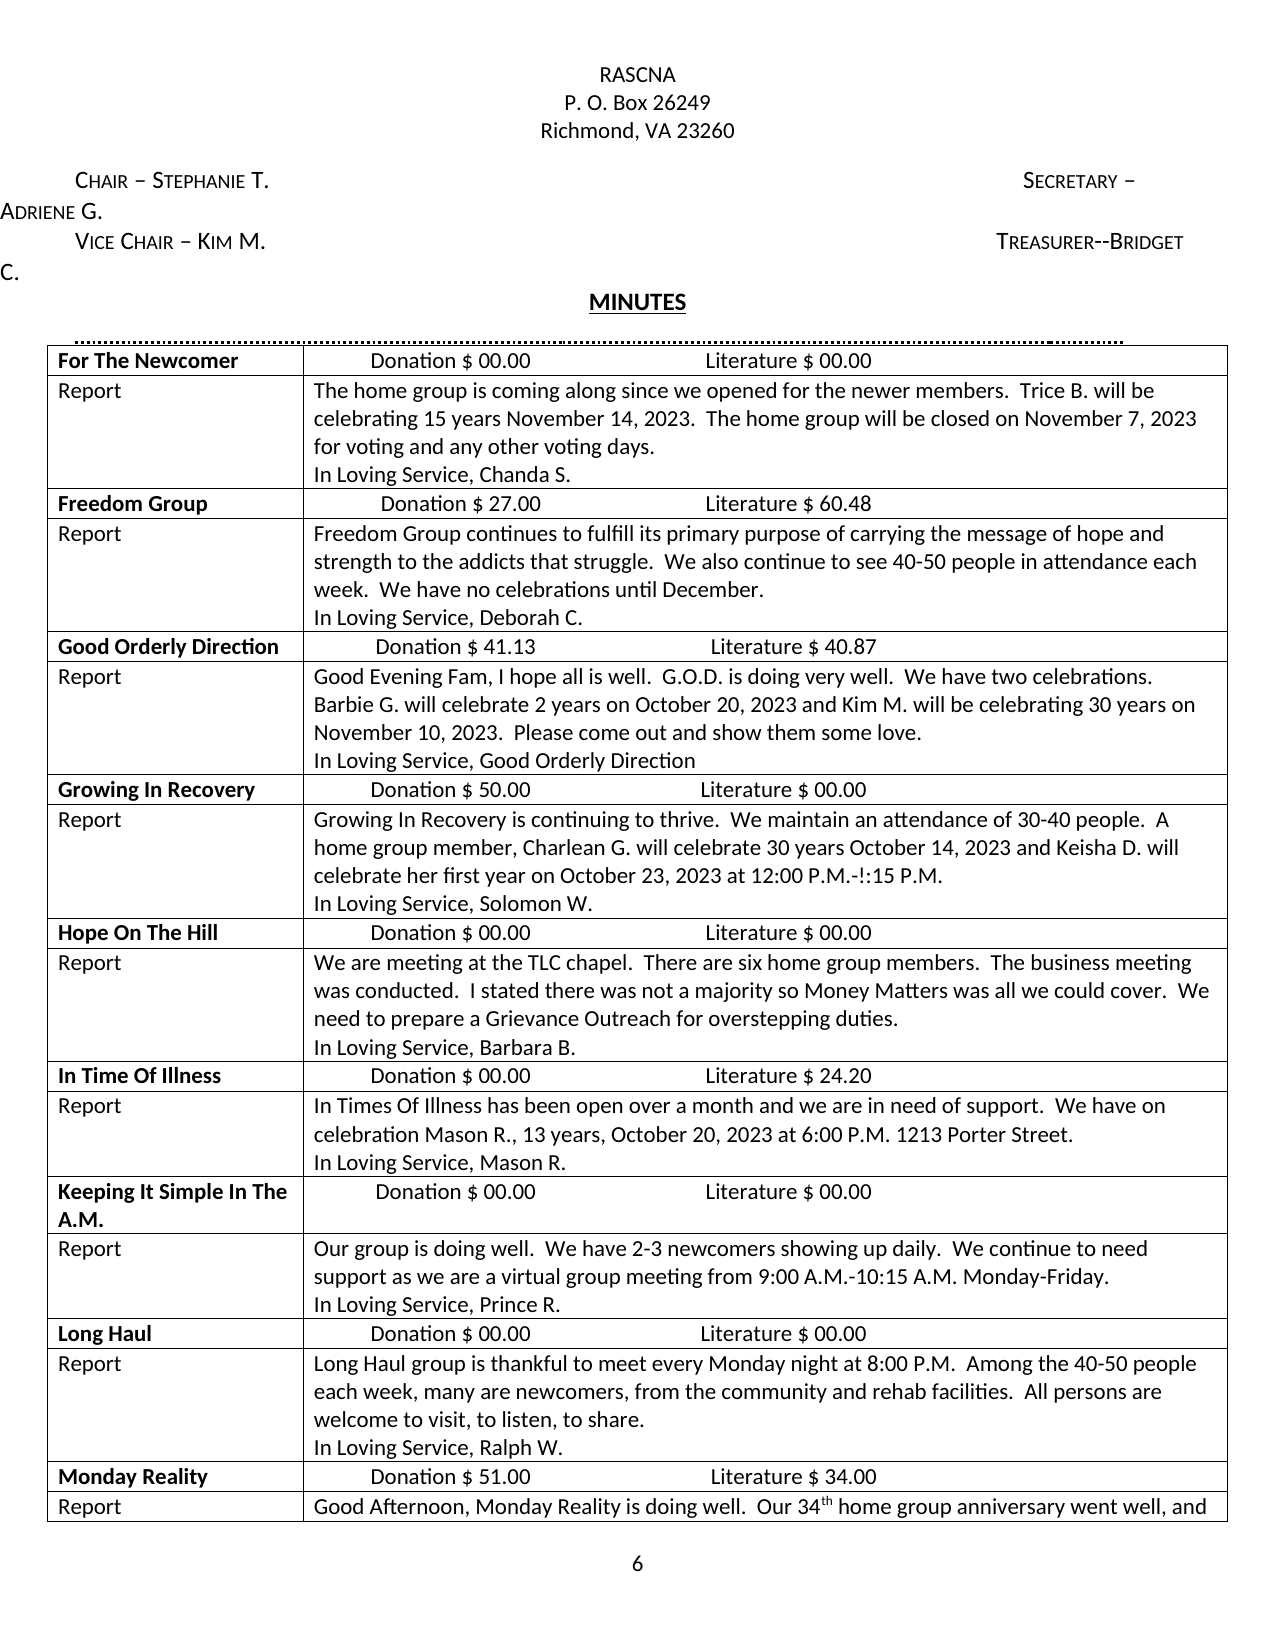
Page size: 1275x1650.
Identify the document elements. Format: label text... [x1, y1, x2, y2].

table_cell Long Haul [48, 1319, 303, 1348]
table_cell Donation $ 51.00 Literature $ 34.00 [304, 1462, 1227, 1491]
table_cell Donation $ 00.00 Literature $ 00.00 [304, 346, 1227, 375]
table_cell Keeping It Simple In The A.M. [48, 1177, 303, 1233]
table_cell Hope On The Hill [48, 919, 303, 947]
table_cell Growing In Recovery [48, 775, 303, 804]
table_cell Donation $ 50.00 Literature $ 00.00 [304, 775, 1227, 804]
table_cell In Times Of Illness has been open over a month and we are in need of support. We have on celebration Mason R., 13 years, October 20, 2023 at 6:00 P.M. 1213 Porter Street. In Loving Service, Mason R. [304, 1092, 1227, 1176]
table_cell Donation $ 27.00 Literature $ 60.48 [304, 489, 1227, 518]
table_cell Report [48, 1349, 303, 1461]
table_cell Freedom Group [48, 489, 303, 518]
table_cell Donation $ 00.00 Literature $ 00.00 [304, 919, 1227, 947]
table_cell In Time Of Illness [48, 1062, 303, 1091]
table_cell Growing In Recovery is continuing to thrive. We maintain an attendance of 30-40 people. A home group member, Charlean G. will celebrate 30 years October 14, 2023 and Keisha D. will celebrate her first year on October 23, 2023 at 12:00 P.M.-!:15 P.M. In Loving Service, Solomon W. [304, 805, 1227, 917]
table_cell Report [48, 1234, 303, 1318]
table_cell The home group is coming along since we opened for the newer members. Trice B. will be celebrating 15 years November 14, 2023. The home group will be closed on November 7, 2023 for voting and any other voting days. In Loving Service, Chanda S. [304, 376, 1227, 488]
table_cell Donation $ 00.00 Literature $ 00.00 [304, 1177, 1227, 1233]
table_cell Freedom Group continues to fulfill its primary purpose of carrying the message of hope and strength to the addicts that struggle. We also continue to see 40-50 people in attendance each week. We have no celebrations until December. In Loving Service, Deborah C. [304, 519, 1227, 631]
table_cell Monday Reality [48, 1462, 303, 1491]
table_cell Report [48, 805, 303, 917]
table_cell Report [48, 1092, 303, 1176]
table_cell Donation $ 41.13 Literature $ 40.87 [304, 632, 1227, 661]
table_cell Our group is doing well. We have 2-3 newcomers showing up daily. We continue to need support as we are a virtual group meeting from 9:00 A.M.-10:15 A.M. Monday-Friday. In Loving Service, Prince R. [304, 1234, 1227, 1318]
table_cell Report [48, 519, 303, 631]
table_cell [304, 1492, 1227, 1521]
table_cell Report [48, 376, 303, 488]
table_cell Report [48, 662, 303, 774]
table_cell For The Newcomer [48, 346, 303, 375]
table_cell Donation $ 00.00 Literature $ 00.00 [304, 1319, 1227, 1348]
table_cell Good Orderly Direction [48, 632, 303, 661]
table_cell We are meeting at the TLC chapel. There are six home group members. The business meeting was conducted. I stated there was not a majority so Money Matters was all we could cover. We need to prepare a Grievance Outreach for overstepping duties. In Loving Service, Barbara B. [304, 949, 1227, 1061]
table_cell Report [48, 949, 303, 1061]
table_cell Donation $ 00.00 Literature $ 24.20 [304, 1062, 1227, 1091]
table_cell Long Haul group is thankful to meet every Monday night at 8:00 P.M. Among the 40-50 people each week, many are newcomers, from the community and rehab facilities. All persons are welcome to visit, to listen, to share. In Loving Service, Ralph W. [304, 1349, 1227, 1461]
table_cell Report [48, 1492, 303, 1521]
table_cell Good Evening Fam, I hope all is well. G.O.D. is doing very well. We have two celebrations. Barbie G. will celebrate 2 years on October 20, 2023 and Kim M. will be celebrating 30 years on November 10, 2023. Please come out and show them some love. In Loving Service, Good Orderly Direction [304, 662, 1227, 774]
